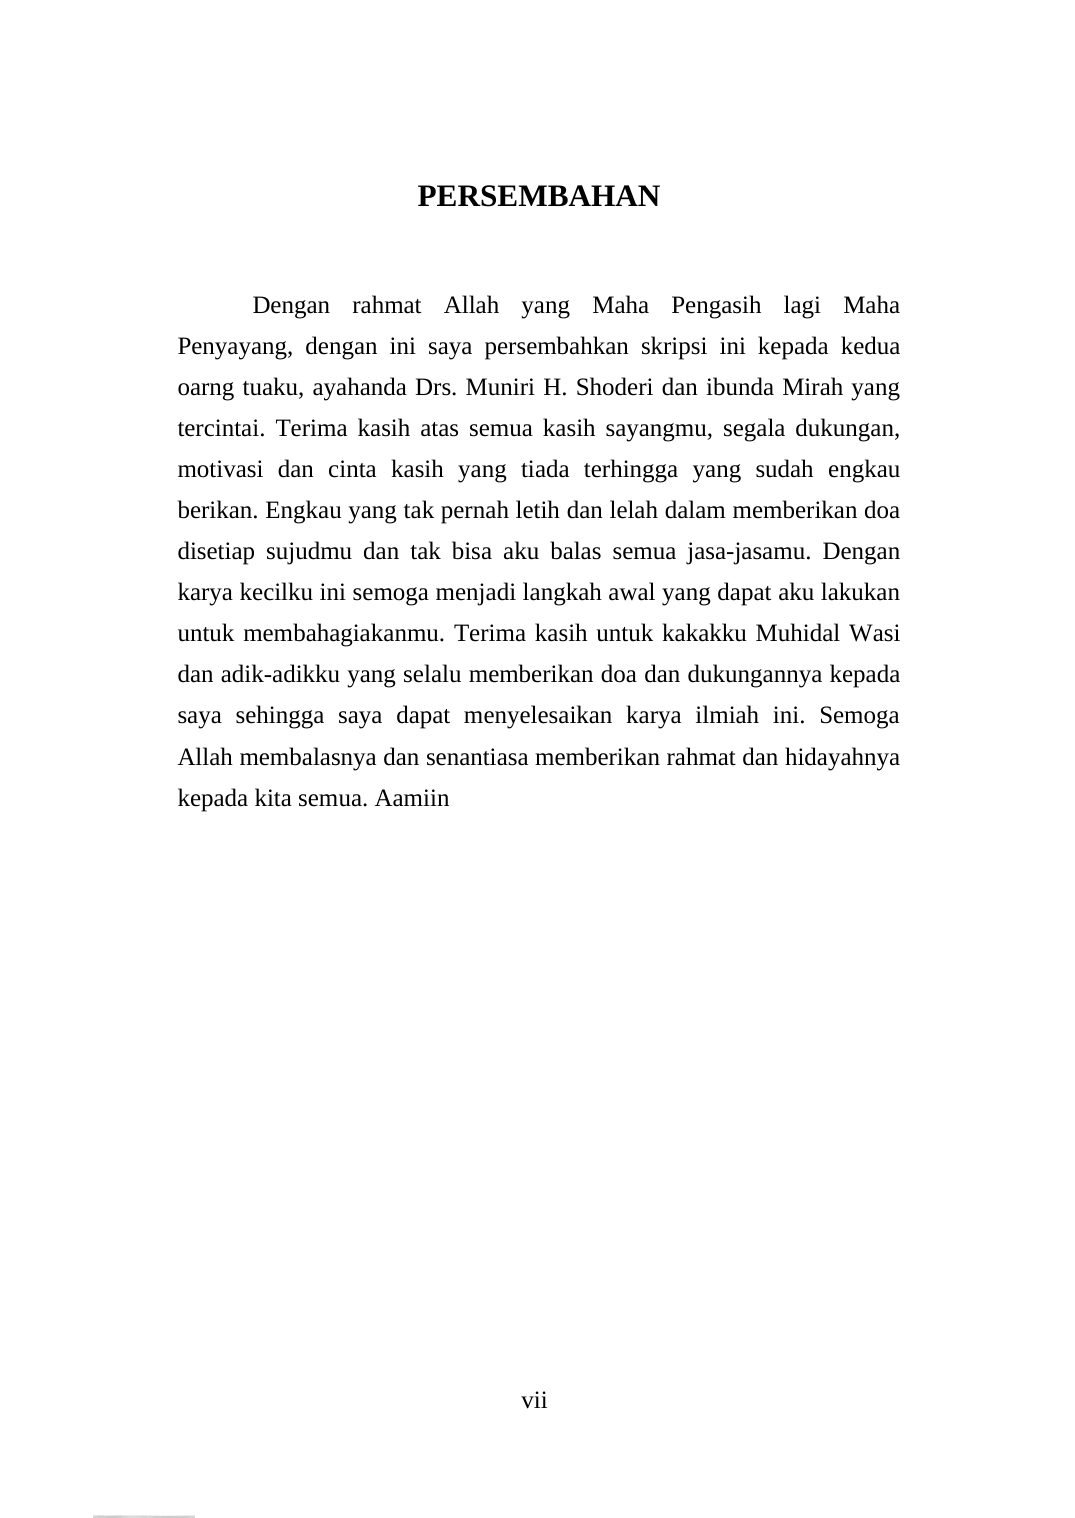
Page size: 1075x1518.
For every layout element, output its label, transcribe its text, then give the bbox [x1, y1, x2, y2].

text Dengan rahmat Allah yang Maha Pengasih lagi Maha Penyayang, dengan ini saya persembahkan skripsi ini kepada kedua oarng tuaku, ayahanda Drs. Muniri H. Shoderi dan ibunda Mirah yang tercintai. Terima kasih atas semua kasih sayangmu, segala dukungan, motivasi dan cinta kasih yang tiada terhingga yang sudah engkau berikan. Engkau yang tak pernah letih dan lelah dalam memberikan doa disetiap sujudmu dan tak bisa aku balas semua jasa-jasamu. Dengan karya kecilku ini semoga menjadi langkah awal yang dapat aku lakukan untuk membahagiakanmu. Terima kasih untuk kakakku Muhidal Wasi dan adik-adikku yang selalu memberikan doa dan dukungannya kepada saya sehingga saya dapat menyelesaikan karya ilmiah ini. Semoga Allah membalasnya dan senantiasa memberikan rahmat dan hidayahnya kepada kita semua. Aamiin [177, 290, 901, 811]
text PERSEMBAHAN [177, 177, 901, 213]
